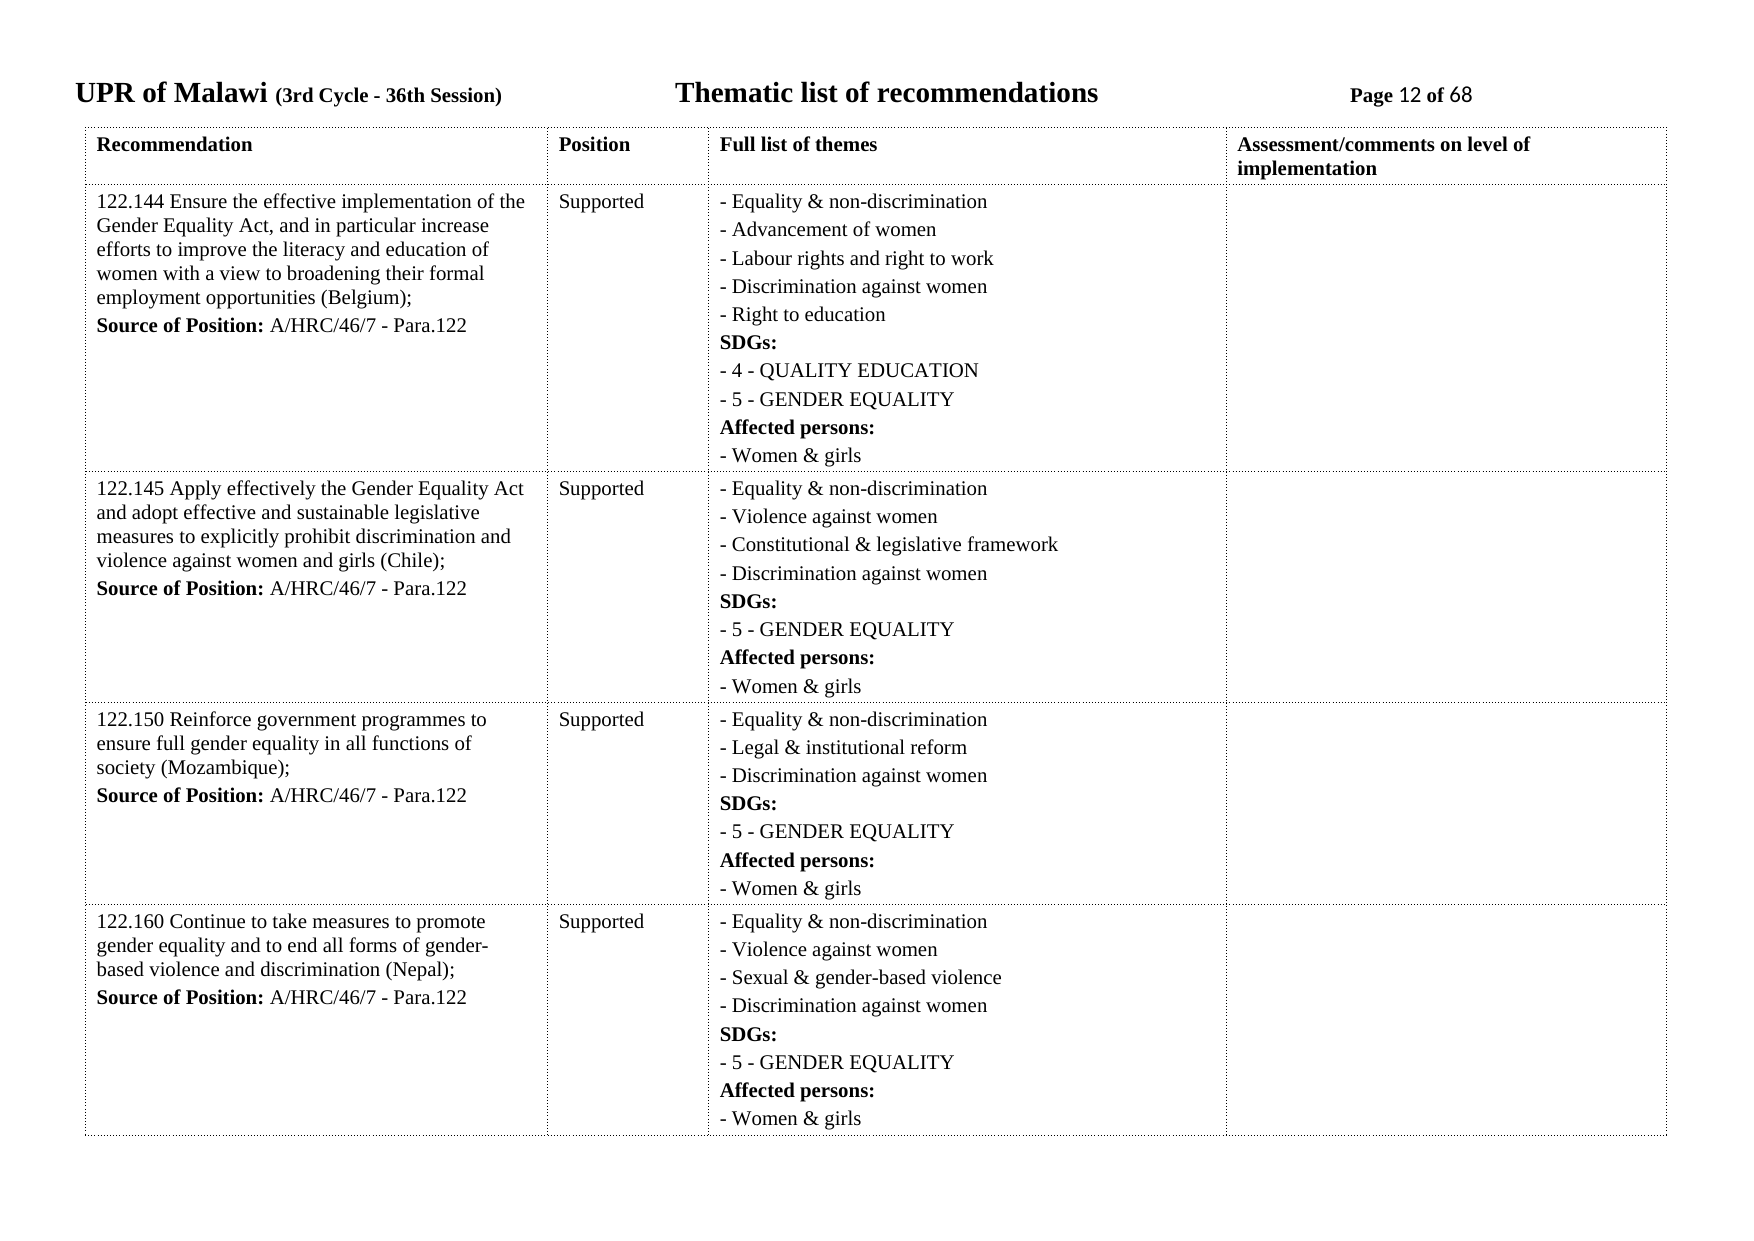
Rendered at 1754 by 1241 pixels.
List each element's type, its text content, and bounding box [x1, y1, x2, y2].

table_cell - Equality & non-discrimination - Violence against women - Sexual & gender-based violence - Discrimination against women SDGs: - 5 - GENDER EQUALITY Affected persons: - Women & girls [708, 904, 1226, 1134]
table_cell 122.144 Ensure the effective implementation of the Gender Equality Act, and in particular increase efforts to improve the literacy and education of women with a view to broadening their formal employment opportunities (Belgium); Source of Position: A/HRC/46/7 - Para.122 [85, 184, 547, 471]
table_header Position [547, 127, 708, 184]
table_cell Supported [547, 702, 708, 904]
table_header Full list of themes [708, 127, 1226, 184]
table_cell 122.150 Reinforce government programmes to ensure full gender equality in all functions of society (Mozambique); Source of Position: A/HRC/46/7 - Para.122 [85, 702, 547, 904]
table_cell [1226, 702, 1666, 904]
table_cell 122.160 Continue to take measures to promote gender equality and to end all forms of gender-based violence and discrimination (Nepal); Source of Position: A/HRC/46/7 - Para.122 [85, 904, 547, 1134]
table_cell - Equality & non-discrimination - Legal & institutional reform - Discrimination against women SDGs: - 5 - GENDER EQUALITY Affected persons: - Women & girls [708, 702, 1226, 904]
table_cell [1226, 184, 1666, 471]
table_cell [1226, 904, 1666, 1134]
table_cell Supported [547, 184, 708, 471]
table_cell Supported [547, 471, 708, 702]
table_cell [1226, 471, 1666, 702]
table_header Assessment/comments on level of implementation [1226, 127, 1666, 184]
table_cell - Equality & non-discrimination - Advancement of women - Labour rights and right to work - Discrimination against women - Right to education SDGs: - 4 - QUALITY EDUCATION - 5 - GENDER EQUALITY Affected persons: - Women & girls [708, 184, 1226, 471]
table_cell 122.145 Apply effectively the Gender Equality Act and adopt effective and sustainable legislative measures to explicitly prohibit discrimination and violence against women and girls (Chile); Source of Position: A/HRC/46/7 - Para.122 [85, 471, 547, 702]
table_cell Supported [547, 904, 708, 1134]
table_header Recommendation [85, 127, 547, 184]
table_cell - Equality & non-discrimination - Violence against women - Constitutional & legislative framework - Discrimination against women SDGs: - 5 - GENDER EQUALITY Affected persons: - Women & girls [708, 471, 1226, 702]
